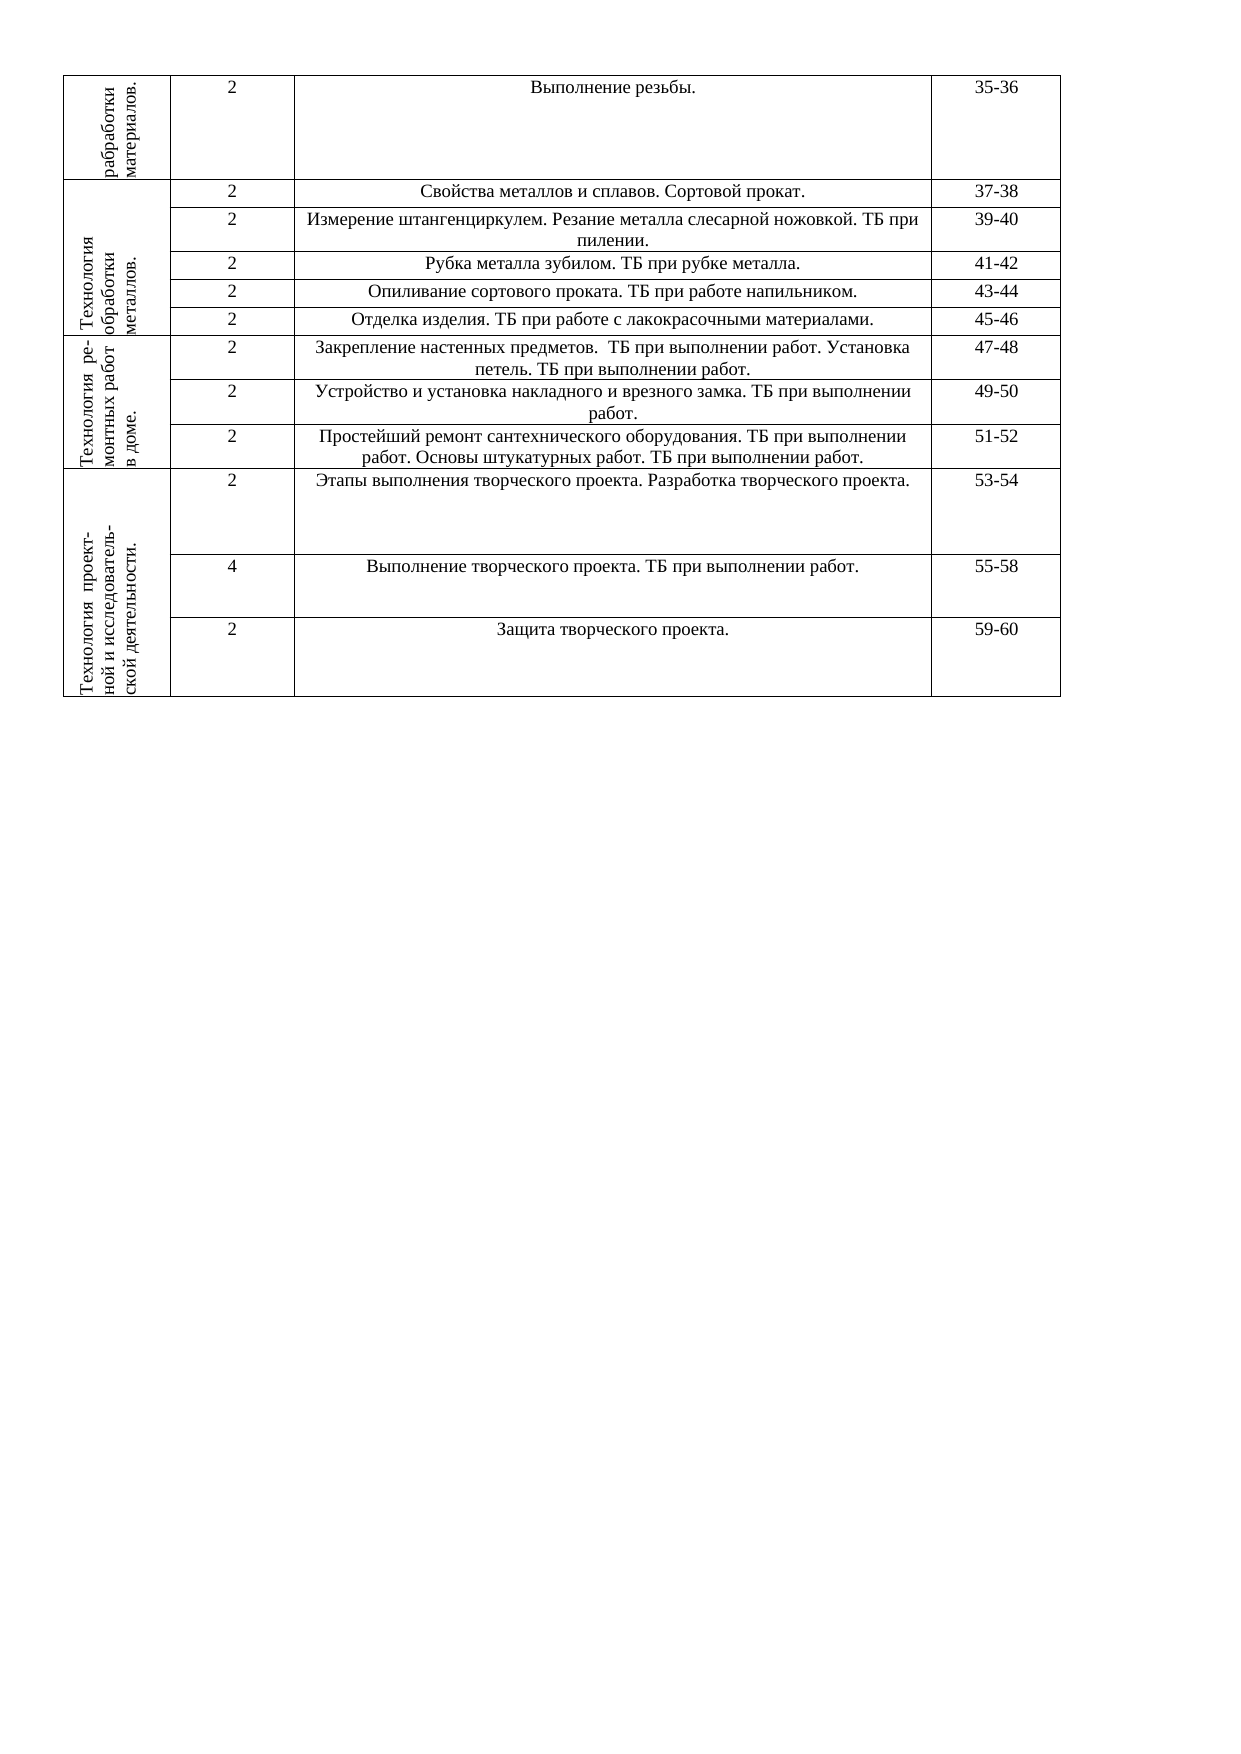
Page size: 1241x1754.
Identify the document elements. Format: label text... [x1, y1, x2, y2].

table_cell Измерение штангенциркулем. Резание металла слесарной ножовкой. ТБ при пилении. [295, 208, 931, 251]
table_cell Отделка изделия. ТБ при работе с лакокрасочными материалами. [295, 308, 931, 335]
table_cell Рубка металла зубилом. ТБ при рубке металла. [295, 252, 931, 279]
table_cell 2 [171, 252, 294, 279]
table_cell Технология обработки металлов. [64, 180, 170, 335]
table_cell 2 [171, 618, 294, 696]
table_cell Простейший ремонт сантехнического оборудования. ТБ при выполнении работ. Основы штукатурных работ. ТБ при выполнении работ. [295, 425, 931, 468]
table_cell Технология проект- ной и исследователь- ской деятельности. [64, 469, 170, 696]
table_cell 2 [171, 308, 294, 335]
table_cell 41-42 [932, 252, 1060, 279]
table_cell 2 [171, 380, 294, 423]
table_cell Закрепление настенных предметов. ТБ при выполнении работ. Установка петель. ТБ при выполнении работ. [295, 336, 931, 379]
table_cell 43-44 [932, 280, 1060, 307]
table_cell 45-46 [932, 308, 1060, 335]
table_cell Выполнение резьбы. [295, 76, 931, 178]
table_cell 2 [171, 336, 294, 379]
table_cell 39-40 [932, 208, 1060, 251]
table_cell Свойства металлов и сплавов. Сортовой прокат. [295, 180, 931, 207]
table_cell 4 [171, 555, 294, 617]
table_cell 53-54 [932, 469, 1060, 554]
table_cell 2 [171, 469, 294, 554]
table_cell Опиливание сортового проката. ТБ при работе напильником. [295, 280, 931, 307]
table_cell Защита творческого проекта. [295, 618, 931, 696]
table_cell 2 [171, 425, 294, 468]
table_cell 49-50 [932, 380, 1060, 423]
table_cell 55-58 [932, 555, 1060, 617]
table_cell 2 [171, 76, 294, 178]
table_cell 59-60 [932, 618, 1060, 696]
table_cell Выполнение творческого проекта. ТБ при выполнении работ. [295, 555, 931, 617]
table_cell 2 [171, 280, 294, 307]
table_cell Устройство и установка накладного и врезного замка. ТБ при выполнении работ. [295, 380, 931, 423]
table_cell 2 [171, 180, 294, 207]
table_cell Этапы выполнения творческого проекта. Разработка творческого проекта. [295, 469, 931, 554]
table_cell Технология ре- монтных работ в доме. [64, 336, 170, 468]
table_cell 51-52 [932, 425, 1060, 468]
table_cell 35-36 [932, 76, 1060, 178]
table_cell 47-48 [932, 336, 1060, 379]
table_cell 37-38 [932, 180, 1060, 207]
table_cell 2 [171, 208, 294, 251]
